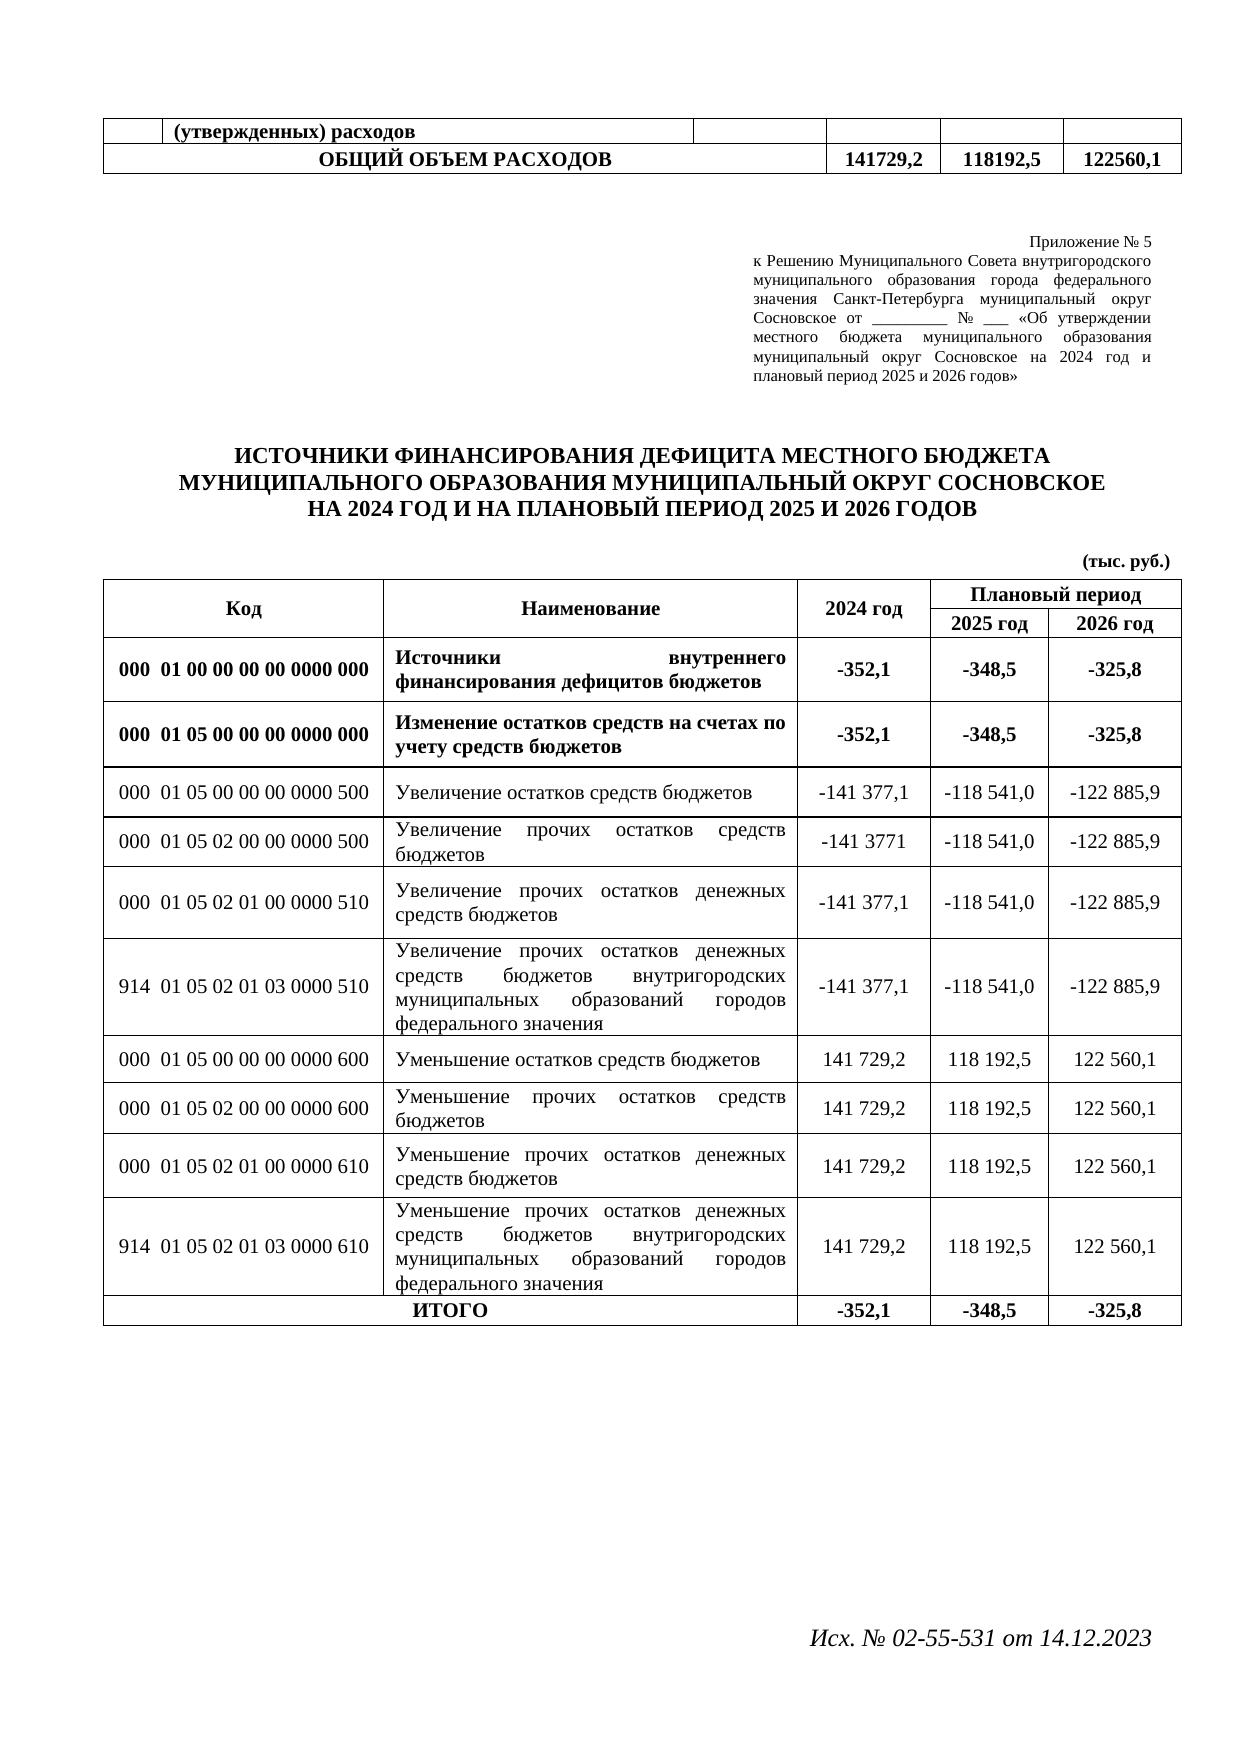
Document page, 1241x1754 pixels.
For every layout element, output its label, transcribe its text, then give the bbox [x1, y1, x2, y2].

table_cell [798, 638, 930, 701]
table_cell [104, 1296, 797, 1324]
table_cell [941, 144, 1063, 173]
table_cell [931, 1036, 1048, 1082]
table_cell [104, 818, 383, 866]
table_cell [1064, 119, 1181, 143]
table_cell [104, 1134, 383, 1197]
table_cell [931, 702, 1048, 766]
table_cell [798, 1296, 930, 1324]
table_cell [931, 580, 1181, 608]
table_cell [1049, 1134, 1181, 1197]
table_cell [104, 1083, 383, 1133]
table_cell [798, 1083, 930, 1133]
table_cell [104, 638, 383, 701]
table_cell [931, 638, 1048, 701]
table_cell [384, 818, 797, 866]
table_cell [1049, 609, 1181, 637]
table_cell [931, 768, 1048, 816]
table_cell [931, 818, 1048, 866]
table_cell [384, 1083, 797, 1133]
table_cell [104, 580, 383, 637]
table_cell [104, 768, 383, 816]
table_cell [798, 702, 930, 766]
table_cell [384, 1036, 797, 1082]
text к Решению Муниципального Совета внутригородского муниципального образования города федерального значения Санкт-Петербурга муниципальный округ Сосновское от _________ № ___ «Об утверждении местного бюджета муниципального образования муниципальный округ Сосновское на 2024 год и плановый период 2025 и 2026 годов» [753, 251, 1152, 385]
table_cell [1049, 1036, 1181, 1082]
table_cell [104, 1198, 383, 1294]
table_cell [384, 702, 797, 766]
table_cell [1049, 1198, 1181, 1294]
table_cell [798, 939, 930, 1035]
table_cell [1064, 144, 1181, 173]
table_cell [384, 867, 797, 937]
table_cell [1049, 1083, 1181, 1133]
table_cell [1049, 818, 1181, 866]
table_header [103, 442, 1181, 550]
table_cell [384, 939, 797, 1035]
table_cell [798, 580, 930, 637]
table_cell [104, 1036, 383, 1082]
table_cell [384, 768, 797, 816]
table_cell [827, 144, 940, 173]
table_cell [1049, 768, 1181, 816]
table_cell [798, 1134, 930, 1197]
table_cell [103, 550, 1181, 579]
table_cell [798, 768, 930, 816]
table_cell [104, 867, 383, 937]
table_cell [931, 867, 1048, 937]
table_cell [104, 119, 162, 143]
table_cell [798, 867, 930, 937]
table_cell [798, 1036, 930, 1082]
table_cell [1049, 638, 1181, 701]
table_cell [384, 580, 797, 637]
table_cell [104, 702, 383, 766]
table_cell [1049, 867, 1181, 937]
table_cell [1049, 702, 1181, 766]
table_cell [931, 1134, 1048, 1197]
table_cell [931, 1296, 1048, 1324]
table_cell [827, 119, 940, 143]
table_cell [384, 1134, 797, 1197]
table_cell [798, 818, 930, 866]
text Приложение № 5 [753, 231, 1152, 251]
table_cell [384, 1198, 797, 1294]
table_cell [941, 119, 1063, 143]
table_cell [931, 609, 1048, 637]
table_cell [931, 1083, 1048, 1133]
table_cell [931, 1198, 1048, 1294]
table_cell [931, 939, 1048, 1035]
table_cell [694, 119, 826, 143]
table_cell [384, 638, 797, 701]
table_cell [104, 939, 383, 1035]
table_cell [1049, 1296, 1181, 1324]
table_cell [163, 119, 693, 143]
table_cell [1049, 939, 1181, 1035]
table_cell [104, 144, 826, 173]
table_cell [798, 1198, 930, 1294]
